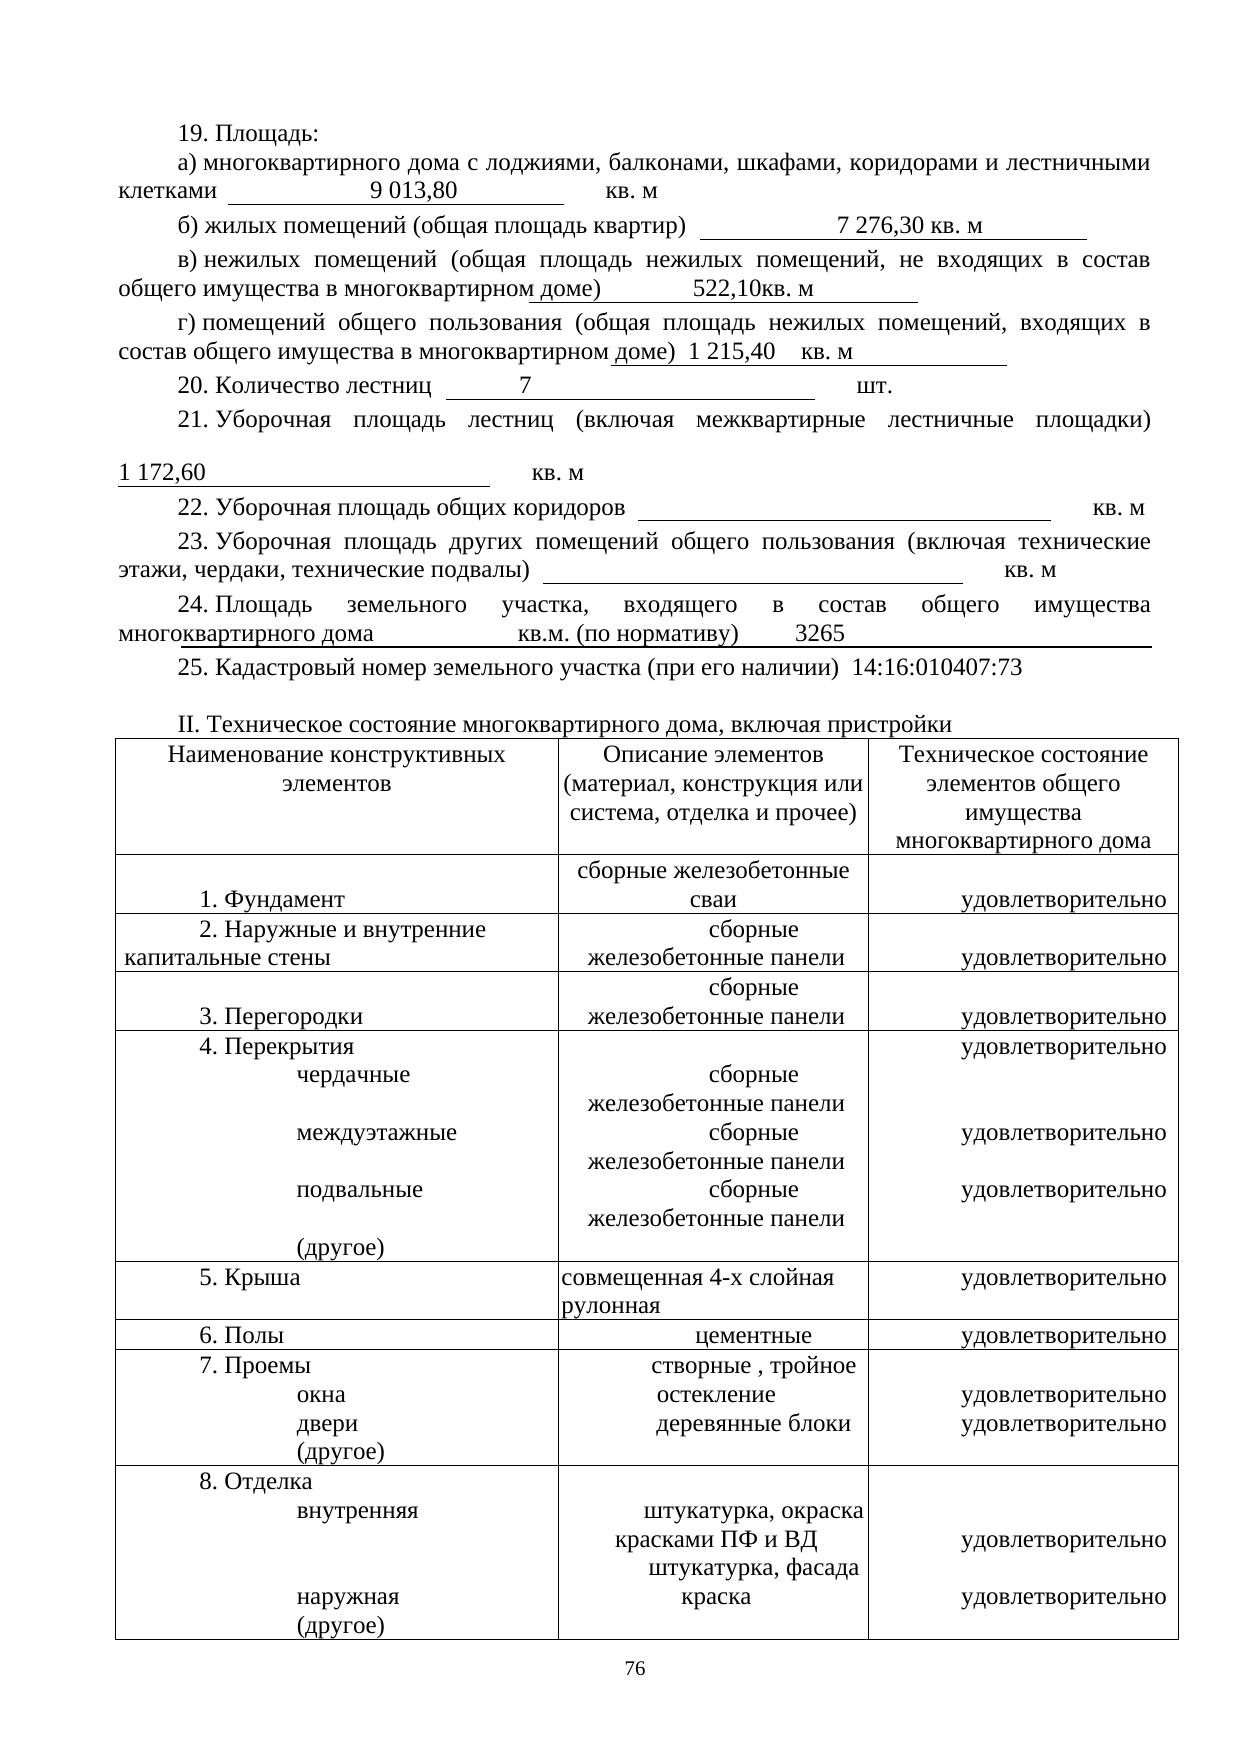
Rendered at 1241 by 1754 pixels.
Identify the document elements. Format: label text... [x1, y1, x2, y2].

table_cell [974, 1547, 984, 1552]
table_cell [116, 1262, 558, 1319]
text 1 172,60 кв. м [118, 457, 1152, 486]
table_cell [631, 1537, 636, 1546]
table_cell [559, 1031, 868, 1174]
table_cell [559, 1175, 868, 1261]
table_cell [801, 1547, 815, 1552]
text б) жилых помещений (общая площадь квартир) 7 276,30 кв. м [118, 210, 1152, 239]
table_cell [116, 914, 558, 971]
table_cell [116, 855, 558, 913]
text 24. Площадь земельного участка, входящего в состав общего имущества многоквартирного дома кв.м. (по нормативу) 3265 [118, 589, 1152, 646]
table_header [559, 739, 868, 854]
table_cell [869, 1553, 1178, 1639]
text 21. Уборочная площадь лестниц (включая межквартирные лестничные площадки) [118, 404, 1152, 457]
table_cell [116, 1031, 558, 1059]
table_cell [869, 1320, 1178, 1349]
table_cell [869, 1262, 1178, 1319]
text а) многоквартирного дома с лоджиями, балконами, шкафами, коридорами и лестничными клетками 9 013,80 кв. м [118, 147, 1152, 204]
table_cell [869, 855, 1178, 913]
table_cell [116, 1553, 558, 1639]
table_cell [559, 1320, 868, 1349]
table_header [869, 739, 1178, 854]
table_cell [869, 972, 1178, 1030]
text II. Техническое состояние многоквартирного дома, включая пристройки [118, 709, 1152, 738]
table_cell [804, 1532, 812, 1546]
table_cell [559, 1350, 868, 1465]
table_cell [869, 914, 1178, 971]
text 22. Уборочная площадь общих коридоров кв. м [118, 492, 1152, 520]
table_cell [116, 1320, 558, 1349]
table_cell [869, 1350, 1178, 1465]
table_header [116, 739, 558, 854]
text г) помещений общего пользования (общая площадь нежилых помещений, входящих в состав общего имущества в многоквартирном доме) 1 215,40 кв. м [118, 307, 1152, 365]
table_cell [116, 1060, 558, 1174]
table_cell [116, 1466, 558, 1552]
text 19. Площадь: [118, 118, 1152, 147]
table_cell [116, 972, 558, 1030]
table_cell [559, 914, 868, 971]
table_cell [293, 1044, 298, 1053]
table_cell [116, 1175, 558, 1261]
text 25. Кадастровый номер земельного участка (при его наличии) 14:16:010407:73 [118, 652, 1152, 681]
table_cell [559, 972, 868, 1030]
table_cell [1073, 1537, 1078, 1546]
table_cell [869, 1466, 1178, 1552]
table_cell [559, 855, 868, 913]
text 23. Уборочная площадь других помещений общего пользования (включая технические этажи, чердаки, технические подвалы) кв. м [118, 526, 1152, 583]
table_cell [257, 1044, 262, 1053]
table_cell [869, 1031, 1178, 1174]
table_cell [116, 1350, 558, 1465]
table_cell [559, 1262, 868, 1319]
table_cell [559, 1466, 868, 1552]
text в) нежилых помещений (общая площадь нежилых помещений, не входящих в состав общего имущества в многоквартирном доме) 522,10кв. м [118, 244, 1152, 302]
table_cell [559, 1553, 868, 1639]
text 20. Количество лестниц 7 шт. [118, 370, 1152, 399]
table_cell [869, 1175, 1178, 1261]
